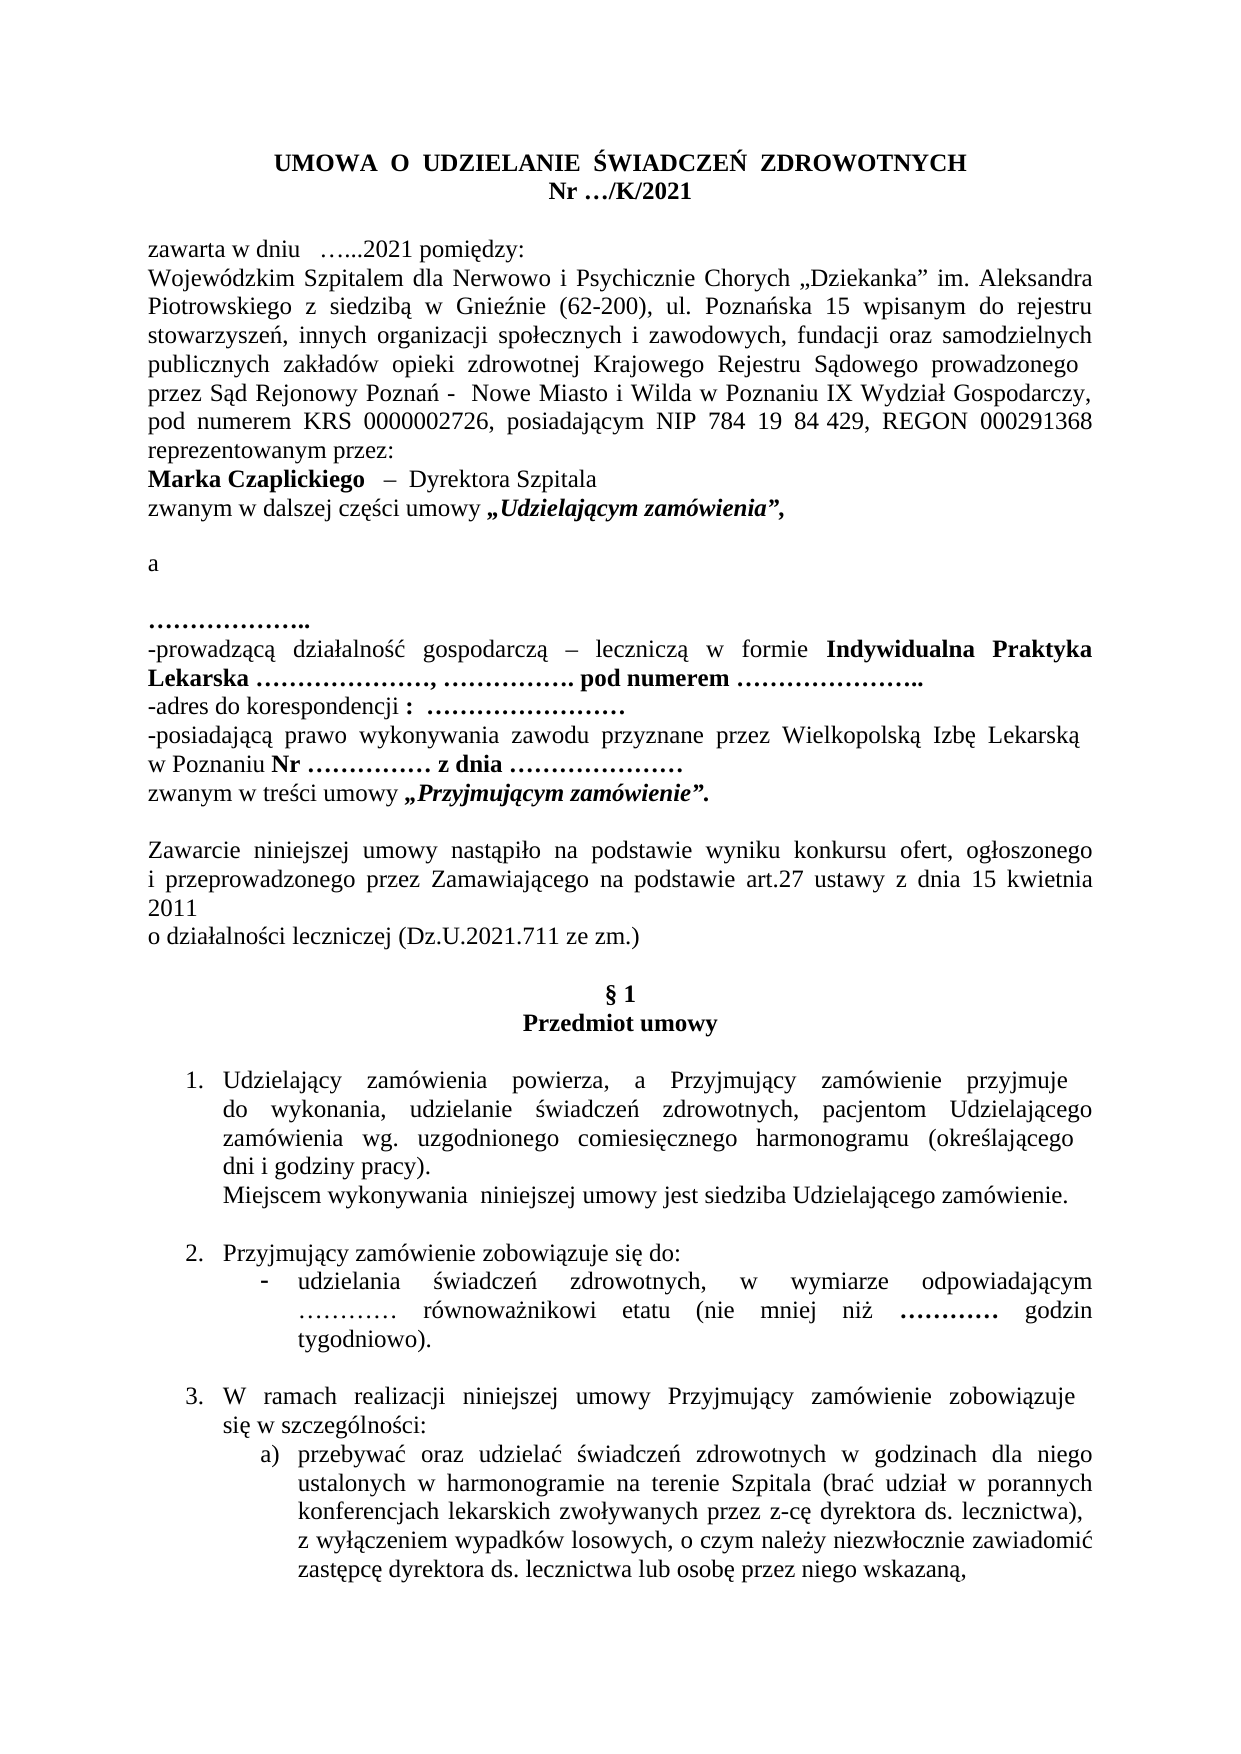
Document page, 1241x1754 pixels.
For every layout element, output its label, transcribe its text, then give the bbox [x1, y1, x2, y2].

list Udzielający zamówienia powierza, a Przyjmujący zamówienie przyjmuje do wykonania, udzielanie świadczeń zdrowotnych, pacjentom Udzielającego zamówienia wg. uzgodnionego comiesięcznego harmonogramu (określającego dni i godziny pracy). [185, 1065, 1093, 1180]
text zawarta w dniu …...2021 pomiędzy: [148, 234, 1093, 263]
text -prowadzącą działalność gospodarczą – leczniczą w formie Indywidualna Praktyka Lekarska …………………, ……………. pod numerem ………………….. [148, 634, 1093, 691]
text Przedmiot umowy [148, 1008, 1093, 1036]
text zwanym w dalszej części umowy „Udzielającym zamówienia”, [148, 493, 1093, 521]
text -adres do korespondencji : …………………… [148, 691, 1093, 720]
text § 1 [148, 979, 1093, 1008]
text Zawarcie niniejszej umowy nastąpiło na podstawie wyniku konkursu ofert, ogłoszonego i przeprowadzonego przez Zamawiającego na podstawie art.27 ustawy z dnia 15 kwietnia 2011 o działalności leczniczej (Dz.U.2021.711 ze zm.) [148, 835, 1093, 950]
text a [148, 548, 1093, 576]
list W ramach realizacji niniejszej umowy Przyjmujący zamówienie zobowiązuje się w szczególności: [185, 1381, 1093, 1439]
text Wojewódzkim Szpitalem dla Nerwowo i Psychicznie Chorych „Dziekanka” im. Aleksandra Piotrowskiego z siedzibą w Gnieźnie (62-200), ul. Poznańska 15 wpisanym do rejestru stowarzyszeń, innych organizacji społecznych i zawodowych, fundacji oraz samodzielnych publicznych zakładów opieki zdrowotnej Krajowego Rejestru Sądowego prowadzonego przez Sąd Rejonowy Poznań - Nowe Miasto i Wilda w Poznaniu IX Wydział Gospodarczy, pod numerem KRS 0000002726, posiadającym NIP 784 19 84 429, REGON 000291368 reprezentowanym przez: [148, 263, 1093, 464]
text Nr …/K/2021 [148, 176, 1093, 205]
text -posiadającą prawo wykonywania zawodu przyznane przez Wielkopolską Izbę Lekarską w Poznaniu Nr …………… z dnia ………………… [148, 720, 1093, 778]
text Marka Czaplickiego – Dyrektora Szpitala [148, 464, 1093, 493]
text Miejscem wykonywania niniejszej umowy jest siedziba Udzielającego zamówienie. [223, 1180, 1093, 1209]
text ……………….. [148, 605, 1093, 634]
list przebywać oraz udzielać świadczeń zdrowotnych w godzinach dla niego ustalonych w harmonogramie na terenie Szpitala (brać udział w porannych konferencjach lekarskich zwoływanych przez z-cę dyrektora ds. lecznictwa), z wyłączeniem wypadków losowych, o czym należy niezwłocznie zawiadomić zastępcę dyrektora ds. lecznictwa lub osobę przez niego wskazaną, [260, 1439, 1093, 1583]
list udzielania świadczeń zdrowotnych, w wymiarze odpowiadającym ………… równoważnikowi etatu (nie mniej niż ………… godzin tygodniowo). [260, 1266, 1093, 1353]
text UMOWA O UDZIELANIE ŚWIADCZEŃ ZDROWOTNYCH [148, 148, 1093, 176]
list Przyjmujący zamówienie zobowiązuje się do: [185, 1238, 1093, 1266]
text zwanym w treści umowy „Przyjmującym zamówienie”. [148, 778, 1093, 806]
